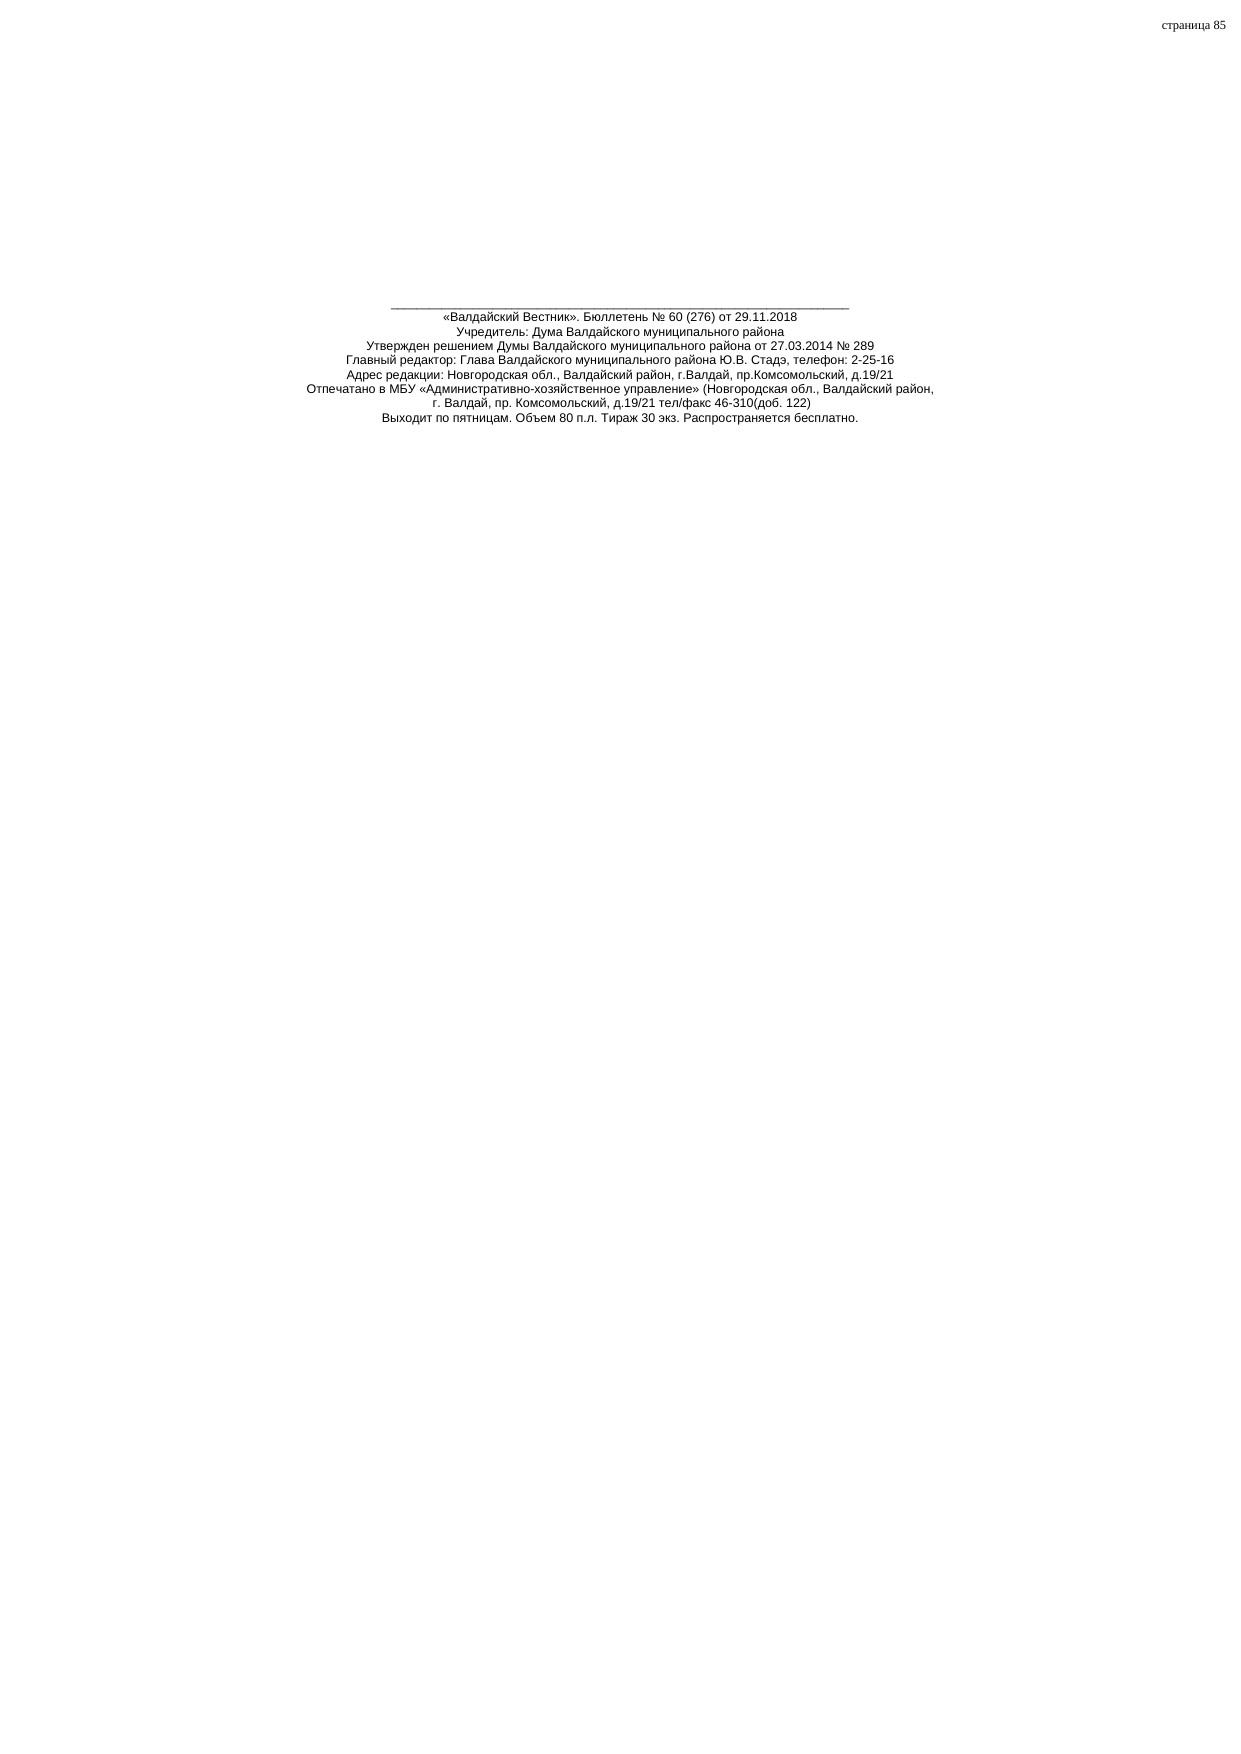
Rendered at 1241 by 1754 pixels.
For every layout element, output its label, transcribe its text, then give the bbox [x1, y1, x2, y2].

text «Валдайский Вестник». Бюллетень № 60 (276) от 29.11.2018 [15, 310, 1226, 324]
text Выходит по пятницам. Объем 80 п.л. Тираж 30 экз. Распространяется бесплатно. [15, 411, 1226, 425]
text Отпечатано в МБУ «Административно-хозяйственное управление» (Новгородская обл., Валдайский район, [15, 382, 1226, 396]
text ________________________________________________________________________ [15, 297, 1226, 310]
text Учредитель: Дума Валдайского муниципального района [15, 324, 1226, 339]
text г. Валдай, пр. Комсомольский, д.19/21 тел/факс 46-310(доб. 122) [15, 396, 1226, 411]
text Адрес редакции: Новгородская обл., Валдайский район, г.Валдай, пр.Комсомольский, д.19/21 [15, 367, 1226, 382]
text Утвержден решением Думы Валдайского муниципального района от 27.03.2014 № 289 [15, 339, 1226, 353]
text Главный редактор: Глава Валдайского муниципального района Ю.В. Стадэ, телефон: 2-25-16 [15, 353, 1226, 367]
